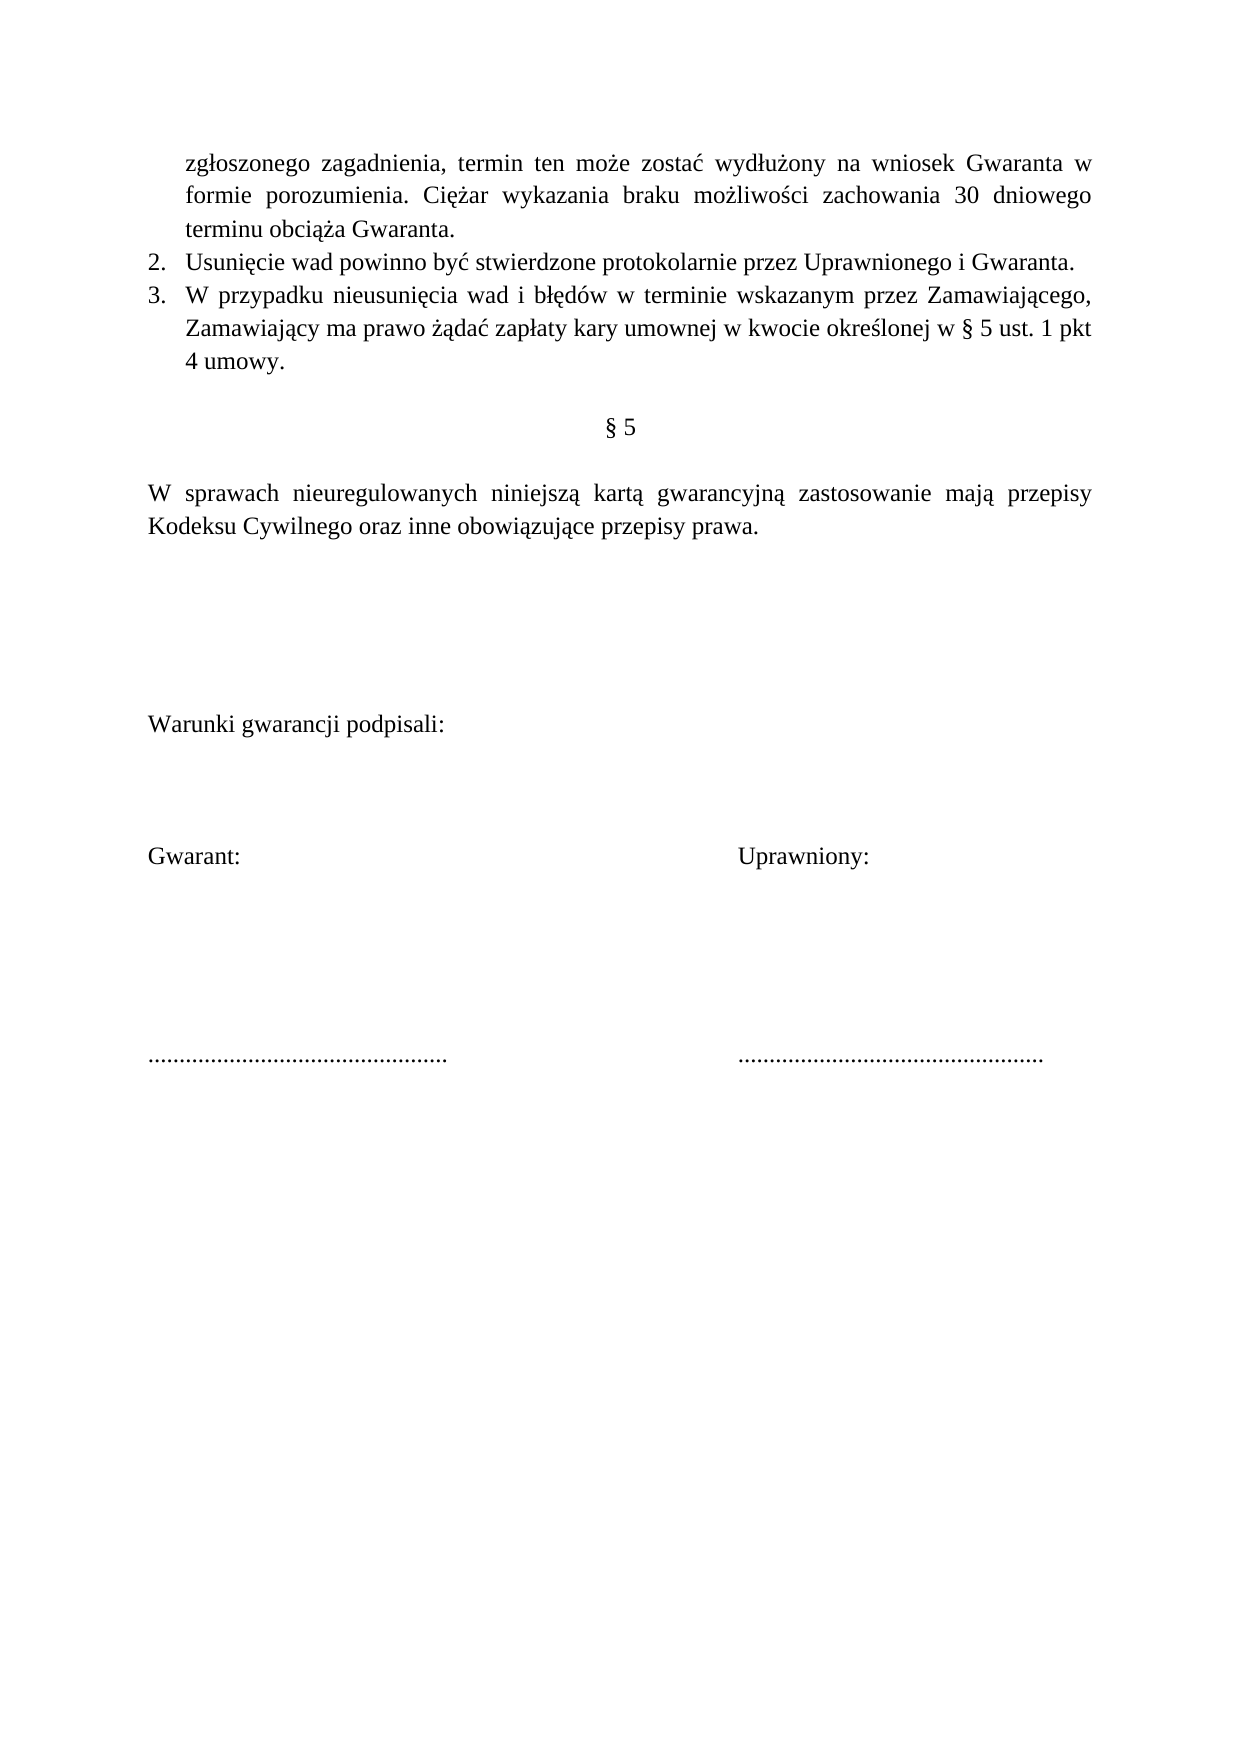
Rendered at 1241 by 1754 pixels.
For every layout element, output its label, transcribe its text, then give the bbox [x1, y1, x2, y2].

text § 5 [148, 412, 1093, 441]
text W sprawach nieuregulowanych niniejszą kartą gwarancyjną zastosowanie mają przepisy Kodeksu Cywilnego oraz inne obowiązujące przepisy prawa. [148, 478, 1093, 539]
list W przypadku nieusunięcia wad i błędów w terminie wskazanym przez Zamawiającego, Zamawiający ma prawo żądać zapłaty kary umownej w kwocie określonej w § 5 ust. 1 pkt 4 umowy. [148, 280, 1093, 374]
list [148, 148, 1093, 242]
text Gwarant: Uprawniony: [148, 841, 1093, 870]
list Usunięcie wad powinno być stwierdzone protokolarnie przez Uprawnionego i Gwaranta. [148, 247, 1093, 275]
text ................................................ ................................................. [148, 1039, 1093, 1068]
text Warunki gwarancji podpisali: [148, 709, 1093, 738]
